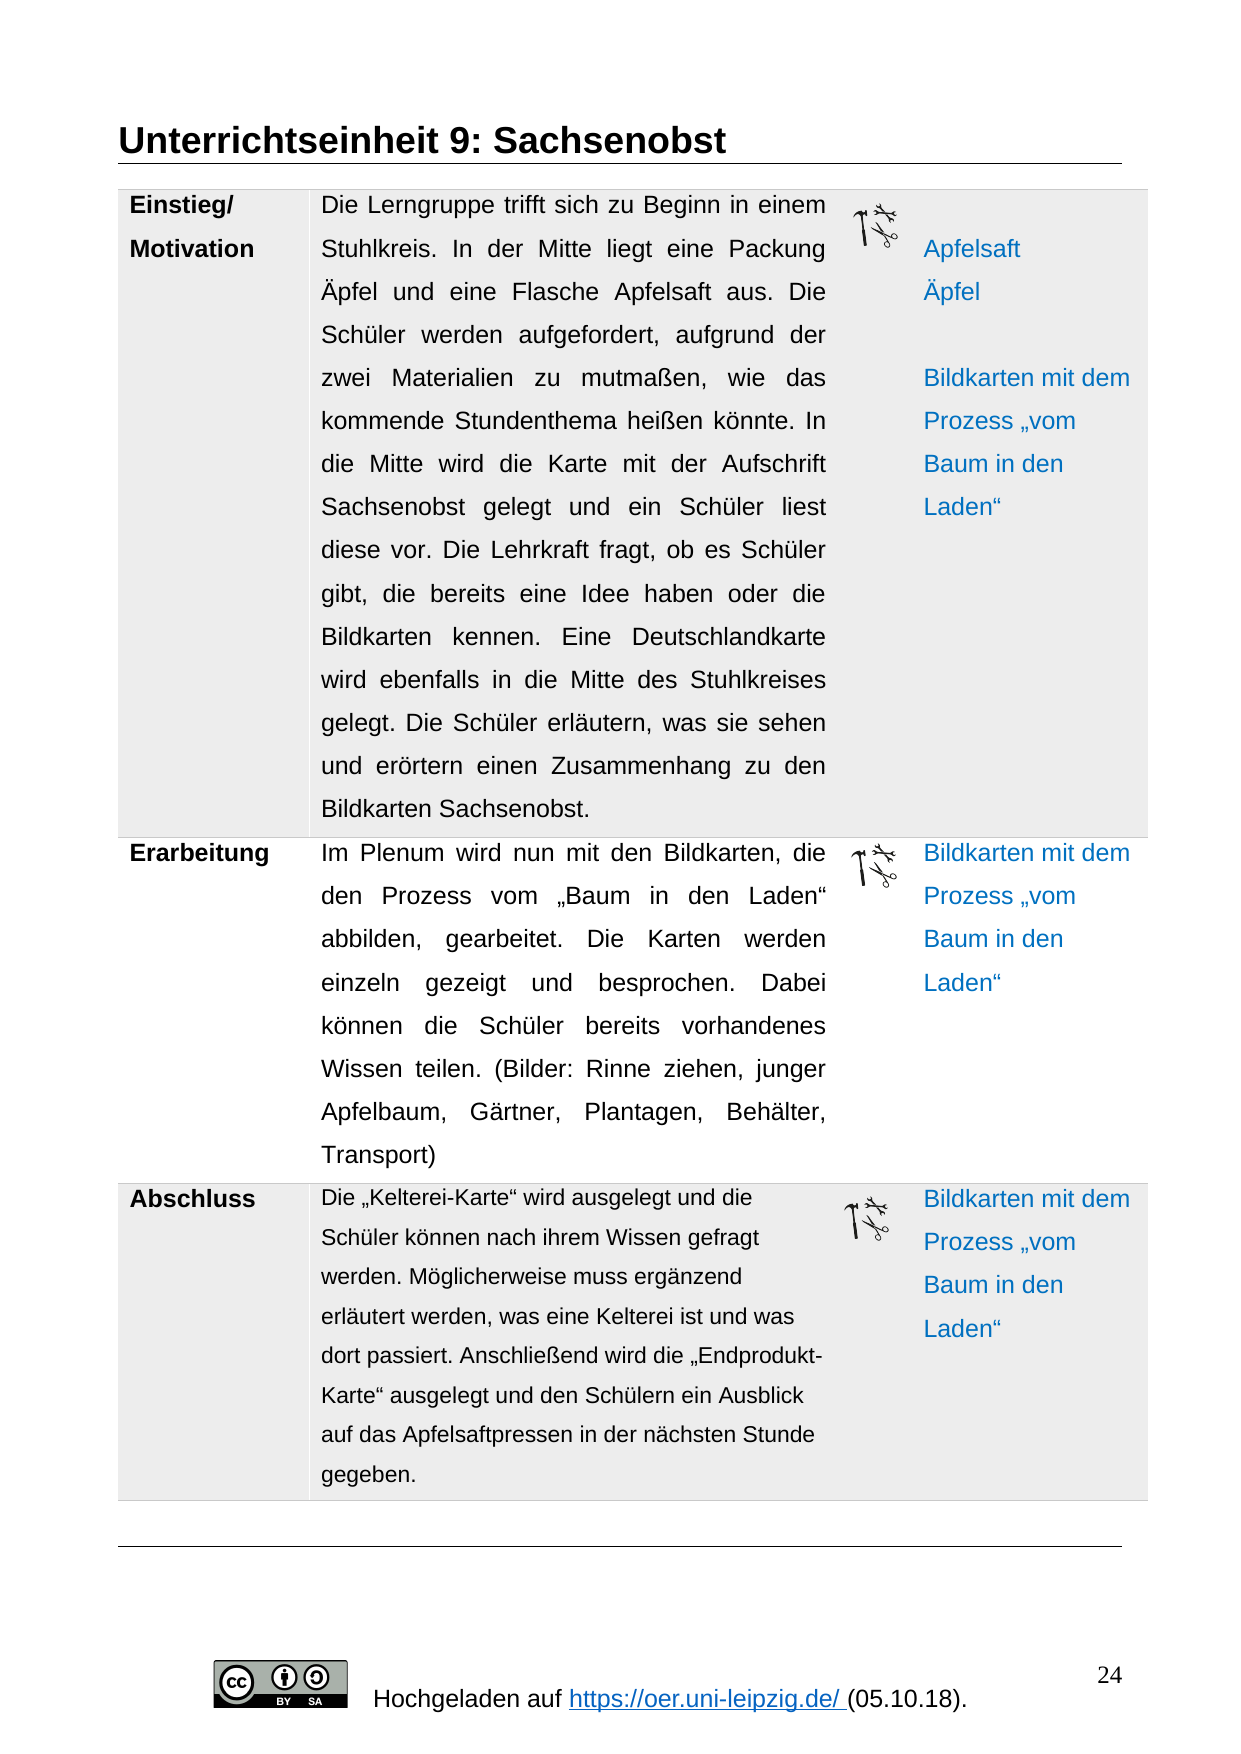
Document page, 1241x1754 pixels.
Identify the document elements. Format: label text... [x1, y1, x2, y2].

table_cell Im Plenum wird nun mit den Bildkarten, die den Prozess vom „Baum in den Laden“ abbilden, gearbeitet. Die Karten werden einzeln gezeigt und besprochen. Dabei können die Schüler bereits vorhandenes Wissen teilen. (Bilder: Rinne ziehen, junger Apfelbaum, Gärtner, Plantagen, Behälter, Transport) [310, 838, 838, 1183]
table_header Die Lerngruppe trifft sich zu Beginn in einem Stuhlkreis. In der Mitte liegt eine Packung Äpfel und eine Flasche Apfelsaft aus. Die Schüler werden aufgefordert, aufgrund der zwei Materialien zu mutmaßen, wie das kommende Stundenthema heißen könnte. In die Mitte wird die Karte mit der Aufschrift Sachsenobst gelegt und ein Schüler liest diese vor. Die Lehrkraft fragt, ob es Schüler gibt, die bereits eine Idee haben oder die Bildkarten kennen. Eine Deutschlandkarte wird ebenfalls in die Mitte des Stuhlkreises gelegt. Die Schüler erläutern, was sie sehen und erörtern einen Zusammenhang zu den Bildkarten Sachsenobst. [310, 190, 838, 837]
table_cell Erarbeitung [118, 838, 309, 1183]
table_cell Die „Kelterei-Karte“ wird ausgelegt und die Schüler können nach ihrem Wissen gefragt werden. Möglicherweise muss ergänzend erläutert werden, was eine Kelterei ist und was dort passiert. Anschließend wird die „Endprodukt-Karte“ ausgelegt und den Schülern ein Ausblick auf das Apfelsaftpressen in der nächsten Stunde gegeben. [310, 1184, 838, 1500]
picture [213, 1660, 348, 1708]
table_header Apfelsaft Äpfel Bildkarten mit dem Prozess „vom Baum in den Laden“ [838, 190, 1148, 837]
table_cell Abschluss [118, 1184, 309, 1500]
table_cell Bildkarten mit dem Prozess „vom Baum in den Laden“ [838, 838, 1148, 1183]
table_cell Bildkarten mit dem Prozess „vom Baum in den Laden“ [838, 1184, 1148, 1500]
subtitle Unterrichtseinheit 9: Sachsenobst [118, 118, 1122, 163]
picture [847, 197, 902, 253]
picture [838, 1190, 893, 1245]
table_header Einstieg/ Motivation [118, 190, 309, 837]
picture [846, 837, 901, 892]
